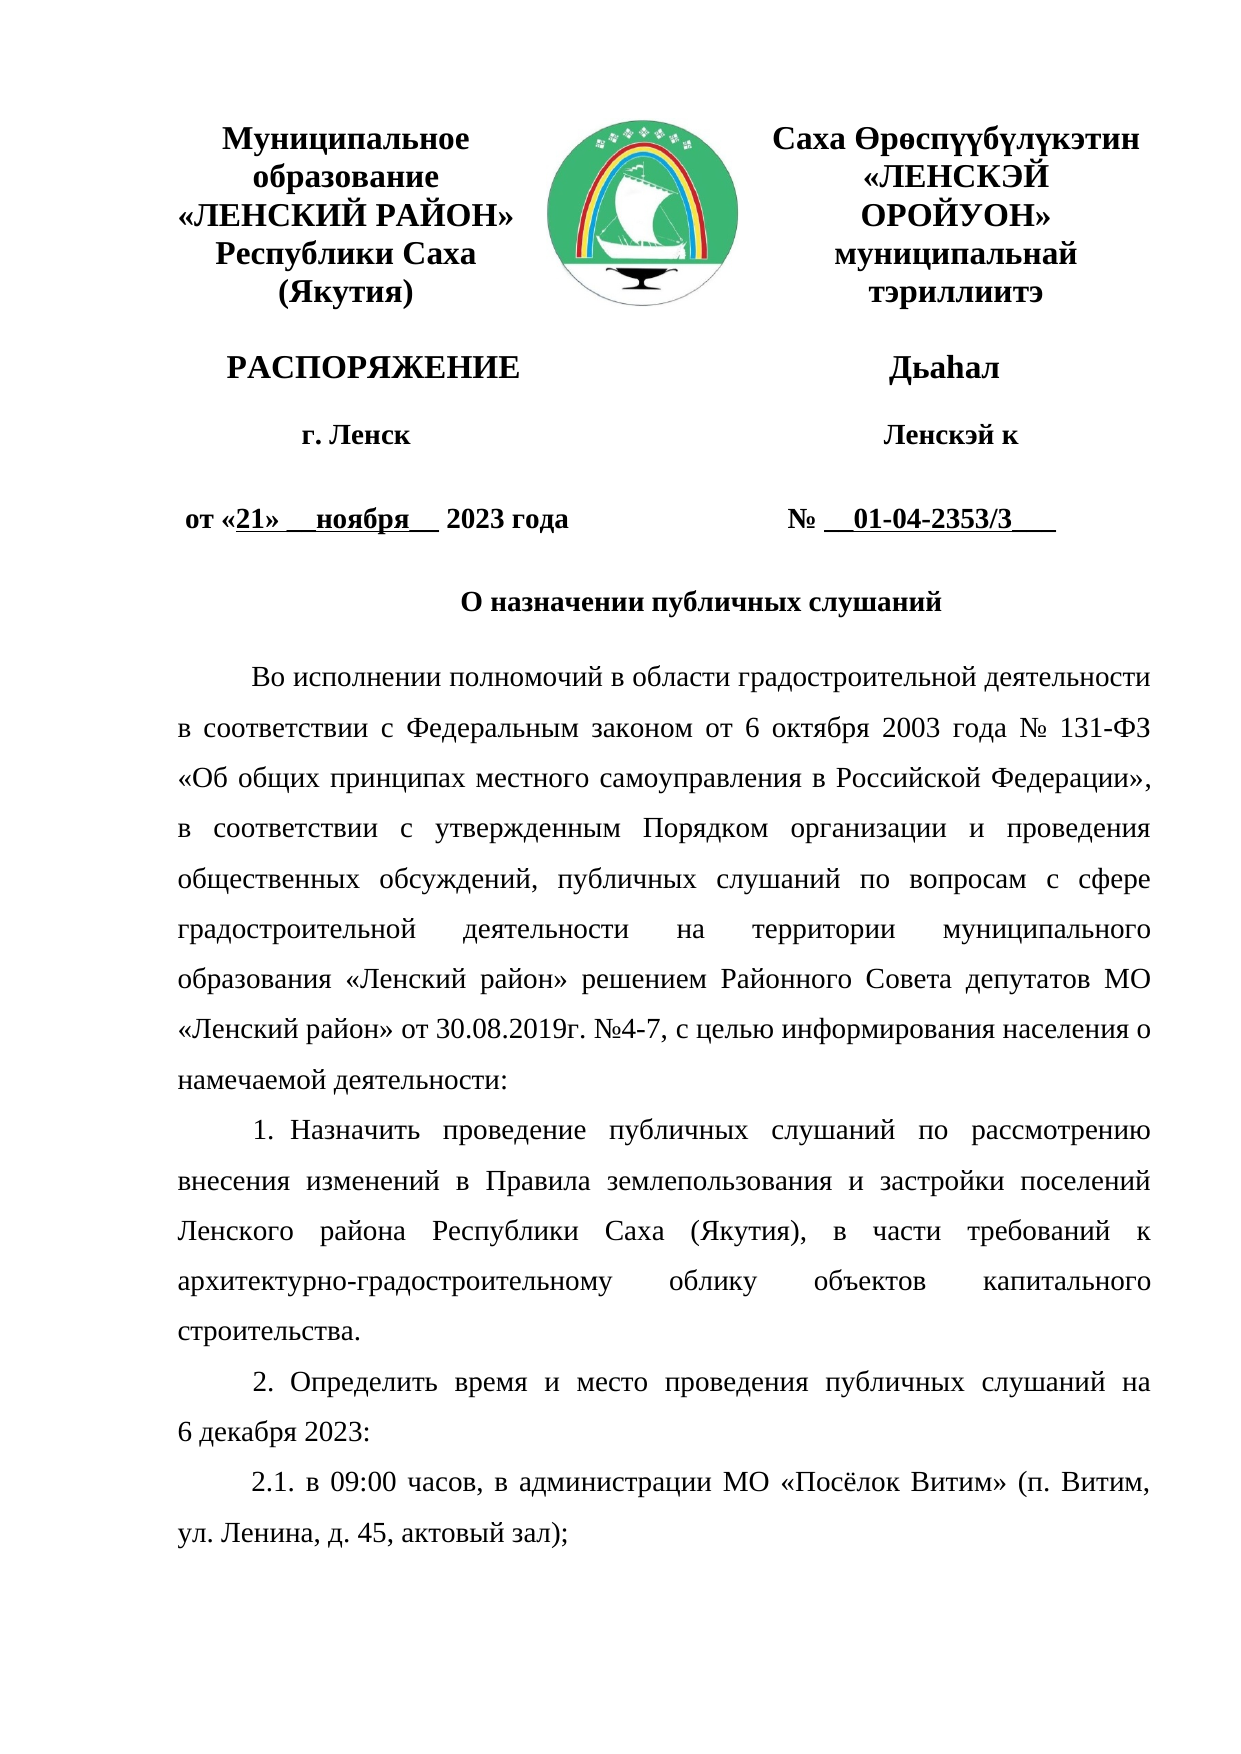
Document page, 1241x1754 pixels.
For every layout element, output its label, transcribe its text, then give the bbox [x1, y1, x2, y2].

table_header [529, 118, 756, 347]
table_header Муниципальное образование «ЛЕНСКИЙ РАЙОН» Республики Саха (Якутия) [163, 118, 529, 347]
table_cell от «21» __ноября__ 2023 года № __01-04-2353/3___ [174, 468, 1192, 559]
table_cell г. Ленск [174, 417, 661, 468]
table_cell Ленскэй к [661, 417, 1192, 468]
picture [546, 118, 740, 307]
table_cell Дьаhал [661, 348, 1192, 417]
table_header Саха Өрөспүүбүлүкэтин «ЛЕНСКЭЙ ОРОЙУОН» муниципальнай тэриллиитэ [756, 118, 1155, 347]
list Определить время и место проведения публичных слушаний на 6 декабря 2023: [177, 1364, 1152, 1448]
text 2.1. в 09:00 часов, в администрации МО «Посёлок Витим» (п. Витим, ул. Ленина, д. 45, актовый зал); [177, 1464, 1152, 1548]
list Назначить проведение публичных слушаний по рассмотрению внесения изменений в Правила землепользования и застройки поселений Ленского района Республики Саха (Якутия), в части требований к архитектурно-градостроительному облику объектов капитального строительства. [177, 1112, 1152, 1347]
text Во исполнении полномочий в области градостроительной деятельности в соответствии с Федеральным законом от 6 октября 2003 года № 131-ФЗ «Об общих принципах местного самоуправления в Российской Федерации», в соответствии с утвержденным Порядком организации и проведения общественных обсуждений, публичных слушаний по вопросам с сфере градостроительной деятельности на территории муниципального образования «Ленский район» решением Районного Совета депутатов МО «Ленский район» от 30.08.2019г. №4-7, с целью информирования населения о намечаемой деятельности: [177, 659, 1152, 1096]
table_cell РАСПОРЯЖЕНИЕ [174, 348, 661, 417]
text О назначении публичных слушаний [177, 584, 1152, 618]
